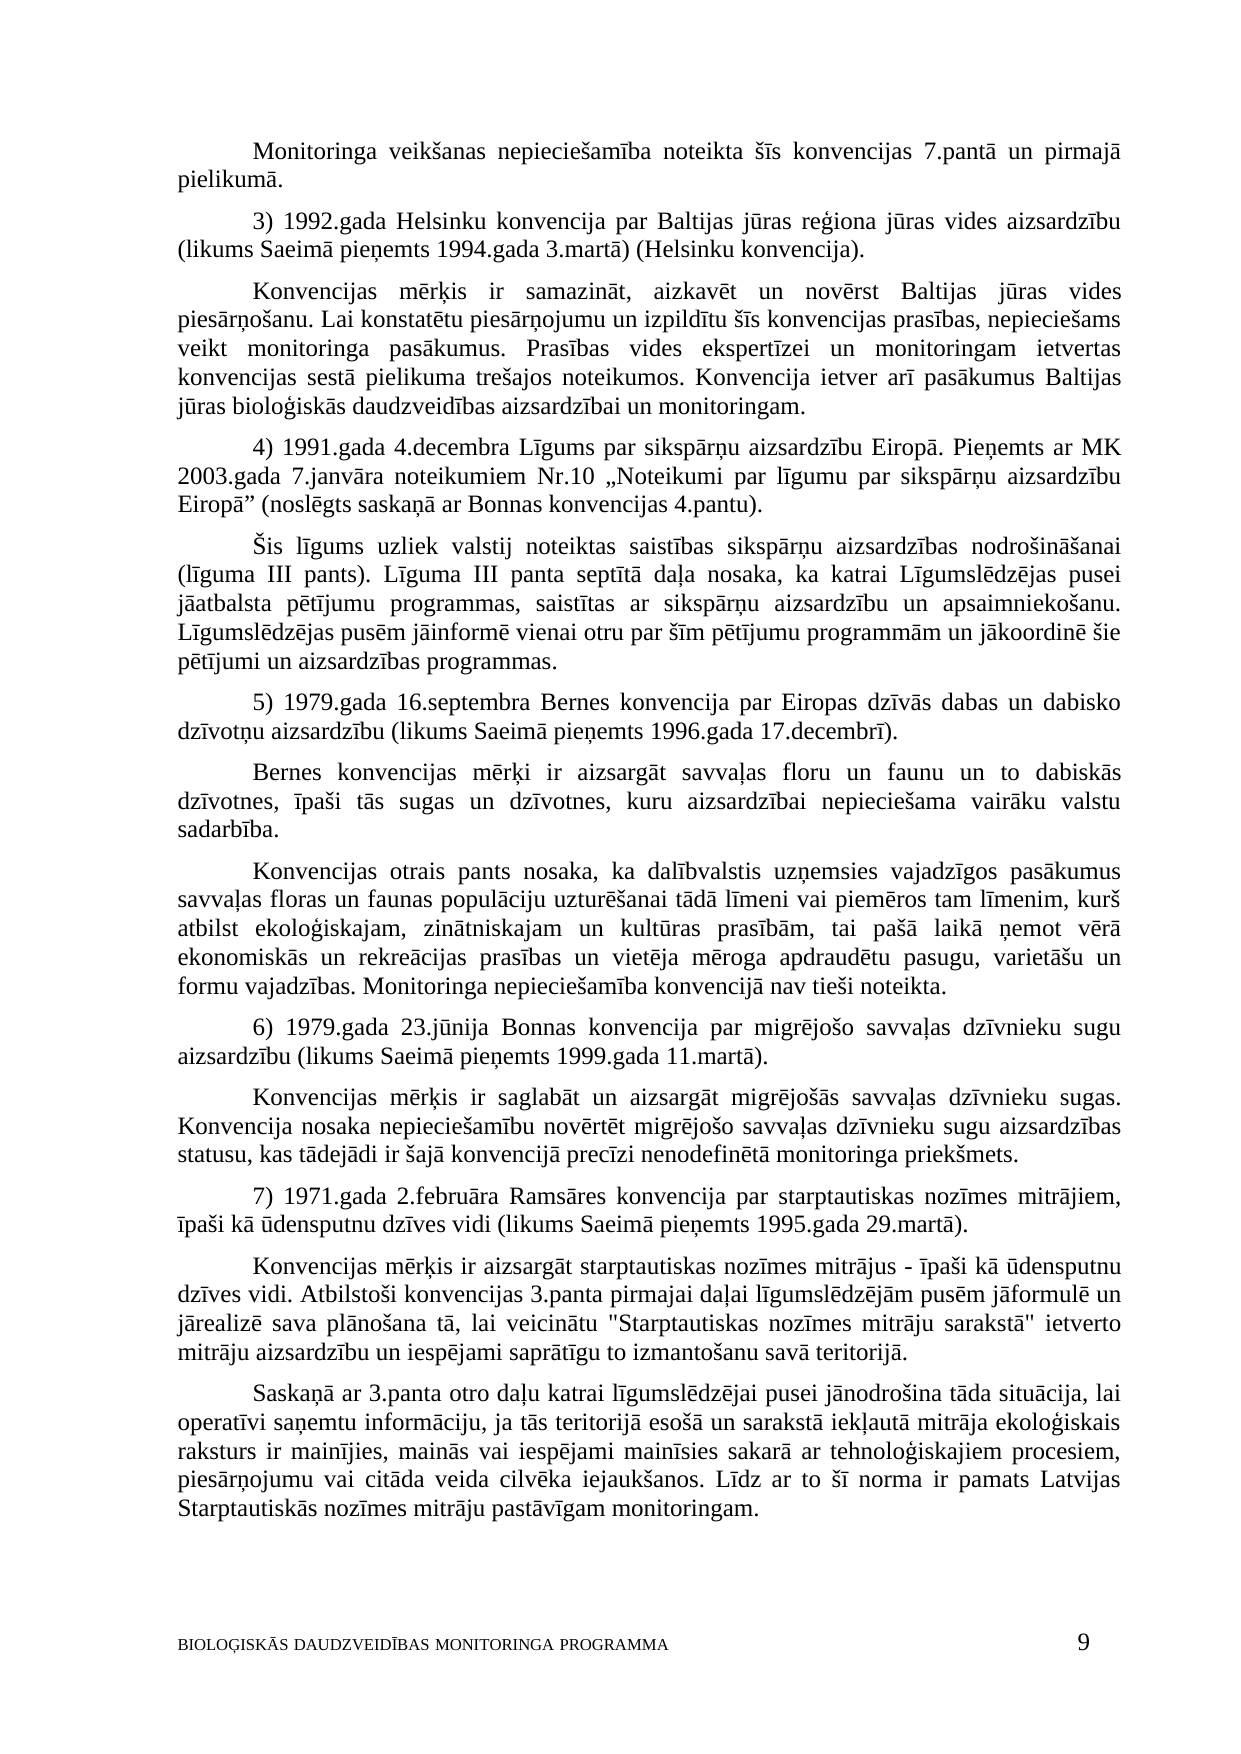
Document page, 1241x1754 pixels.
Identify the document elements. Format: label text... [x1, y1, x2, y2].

text 3) 1992.gada Helsinku konvencija par Baltijas jūras reģiona jūras vides aizsardzību (likums Saeimā pieņemts 1994.gada 3.martā) (Helsinku konvencija). [177, 206, 1122, 263]
text 5) 1979.gada 16.septembra Bernes konvencija par Eiropas dzīvās dabas un dabisko dzīvotņu aizsardzību (likums Saeimā pieņemts 1996.gada 17.decembrī). [177, 687, 1122, 744]
text 6) 1979.gada 23.jūnija Bonnas konvencija par migrējošo savvaļas dzīvnieku sugu aizsardzību (likums Saeimā pieņemts 1999.gada 11.martā). [177, 1012, 1122, 1069]
text Konvencijas mērķis ir samazināt, aizkavēt un novērst Baltijas jūras vides piesārņošanu. Lai konstatētu piesārņojumu un izpildītu šīs konvencijas prasības, nepieciešams veikt monitoringa pasākumus. Prasības vides ekspertīzei un monitoringam ietvertas konvencijas sestā pielikuma trešajos noteikumos. Konvencija ietver arī pasākumus Baltijas jūras bioloģiskās daudzveidības aizsardzībai un monitoringam. [177, 276, 1122, 419]
text Saskaņā ar 3.panta otro daļu katrai līgumslēdzējai pusei jānodrošina tāda situācija, lai operatīvi saņemtu informāciju, ja tās teritorijā esošā un sarakstā iekļautā mitrāja ekoloģiskais raksturs ir mainījies, mainās vai iespējami mainīsies sakarā ar tehnoloģiskajiem procesiem, piesārņojumu vai citāda veida cilvēka iejaukšanos. Līdz ar to šī norma ir pamats Latvijas Starptautiskās nozīmes mitrāju pastāvīgam monitoringam. [177, 1378, 1122, 1522]
text Konvencijas mērķis ir saglabāt un aizsargāt migrējošās savvaļas dzīvnieku sugas. Konvencija nosaka nepieciešamību novērtēt migrējošo savvaļas dzīvnieku sugu aizsardzības statusu, kas tādejādi ir šajā konvencijā precīzi nenodefinētā monitoringa priekšmets. [177, 1082, 1122, 1168]
text Bernes konvencijas mērķi ir aizsargāt savvaļas floru un faunu un to dabiskās dzīvotnes, īpaši tās sugas un dzīvotnes, kuru aizsardzībai nepieciešama vairāku valstu sadarbība. [177, 757, 1122, 843]
text Konvencijas otrais pants nosaka, ka dalībvalstis uzņemsies vajadzīgos pasākumus savvaļas floras un faunas populāciju uzturēšanai tādā līmeni vai piemēros tam līmenim, kurš atbilst ekoloģiskajam, zinātniskajam un kultūras prasībām, tai pašā laikā ņemot vērā ekonomiskās un rekreācijas prasības un vietēja mēroga apdraudētu pasugu, varietāšu un formu vajadzības. Monitoringa nepieciešamība konvencijā nav tieši noteikta. [177, 856, 1122, 999]
text 4) 1991.gada 4.decembra Līgums par sikspārņu aizsardzību Eiropā. Pieņemts ar MK 2003.gada 7.janvāra noteikumiem Nr.10 „Noteikumi par līgumu par sikspārņu aizsardzību Eiropā” (noslēgts saskaņā ar Bonnas konvencijas 4.pantu). [177, 432, 1122, 518]
text Konvencijas mērķis ir aizsargāt starptautiskas nozīmes mitrājus - īpaši kā ūdensputnu dzīves vidi. Atbilstoši konvencijas 3.panta pirmajai daļai līgumslēdzējām pusēm jāformulē un jārealizē sava plānošana tā, lai veicinātu "Starptautiskas nozīmes mitrāju sarakstā" ietverto mitrāju aizsardzību un iespējami saprātīgu to izmantošanu savā teritorijā. [177, 1251, 1122, 1366]
text Monitoringa veikšanas nepieciešamība noteikta šīs konvencijas 7.pantā un pirmajā pielikumā. [177, 136, 1122, 193]
text 7) 1971.gada 2.februāra Ramsāres konvencija par starptautiskas nozīmes mitrājiem, īpaši kā ūdensputnu dzīves vidi (likums Saeimā pieņemts 1995.gada 29.martā). [177, 1181, 1122, 1238]
text Šis līgums uzliek valstij noteiktas saistības sikspārņu aizsardzības nodrošināšanai (līguma III pants). Līguma III panta septītā daļa nosaka, ka katrai Līgumslēdzējas pusei jāatbalsta pētījumu programmas, saistītas ar sikspārņu aizsardzību un apsaimniekošanu. Līgumslēdzējas pusēm jāinformē vienai otru par šīm pētījumu programmām un jākoordinē šie pētījumi un aizsardzības programmas. [177, 531, 1122, 674]
